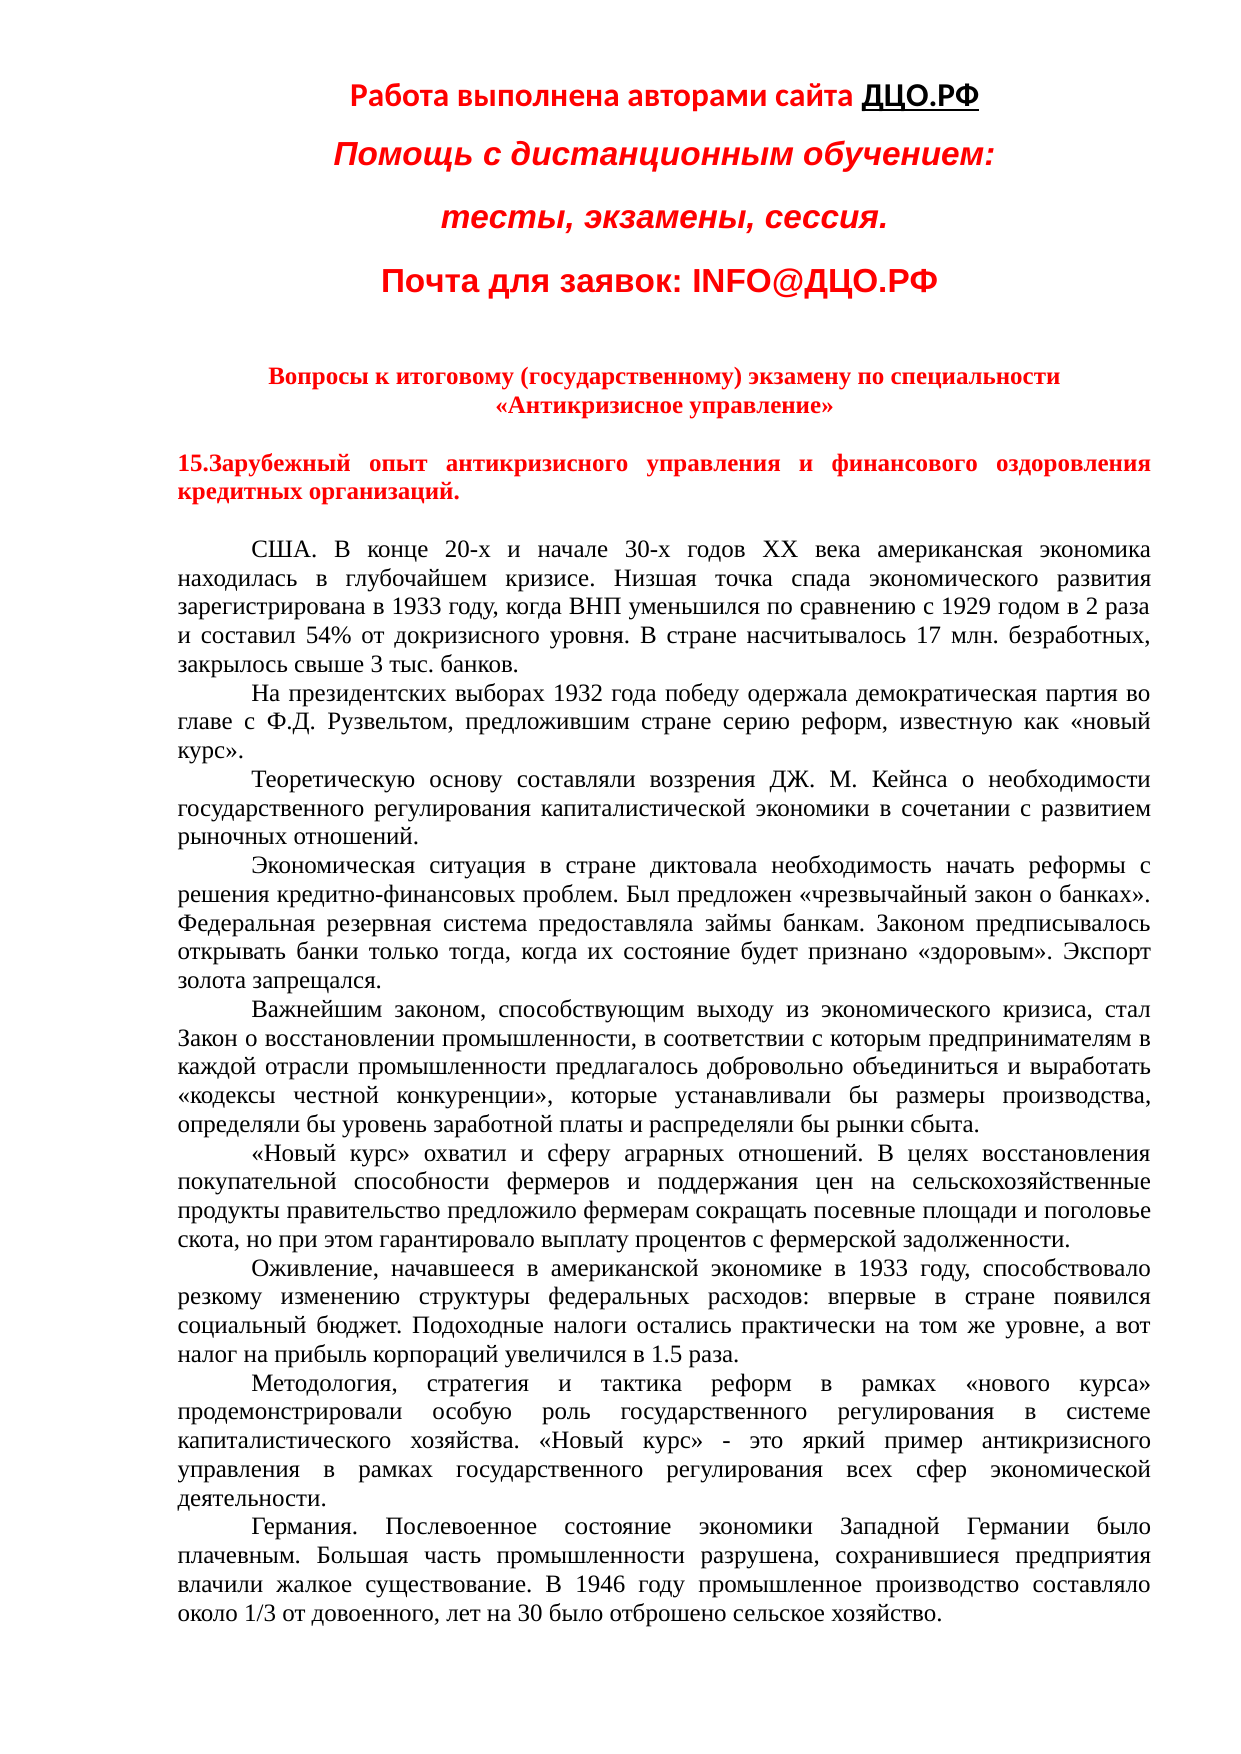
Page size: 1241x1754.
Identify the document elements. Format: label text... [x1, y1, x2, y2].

text 15.Зарубежный опыт антикризисного управления и финансового оздоровления кредитных организаций. [177, 448, 1152, 505]
text «Новый курс» охватил и сферу аграрных отношений. В целях восстановления покупательной способности фермеров и поддержания цен на сельскохозяйственные продукты правительство предложило фермерам сокращать посевные площади и поголовье скота, но при этом гарантировало выплату процентов с фермерской задолженности. [177, 1138, 1152, 1253]
text США. В конце 20-х и начале 30-х годов XX века американская экономика находилась в глубочайшем кризисе. Низшая точка спада экономического развития зарегистрирована в 1933 году, когда ВНП уменьшился по сравнению с 1929 годом в 2 раза и составил 54% от докризисного уровня. В стране насчитывалось 17 млн. безработных, закрылось свыше 3 тыс. банков. [177, 534, 1152, 678]
text Важнейшим законом, способствующим выходу из экономического кризиса, стал Закон о восстановлении промышленности, в соответствии с которым предпринимателям в каждой отрасли промышленности предлагалось добровольно объединиться и выработать «кодексы честной конкуренции», которые устанавливали бы размеры производства, определяли бы уровень заработной платы и распределяли бы рынки сбыта. [177, 994, 1152, 1138]
text Вопросы к итоговому (государственному) экзамену по специальности «Антикризисное управление» [177, 361, 1152, 419]
text Методология, стратегия и тактика реформ в рамках «нового курса» продемонстрировали особую роль государственного регулирования в системе капиталистического хозяйства. «Новый курс» - это яркий пример антикризисного управления в рамках государственного регулирования всех сфер экономической деятельности. [177, 1368, 1152, 1511]
text Теоретическую основу составляли воззрения ДЖ. М. Кейнса о необходимости государственного регулирования капиталистической экономики в сочетании с развитием рыночных отношений. [177, 764, 1152, 850]
text На президентских выборах 1932 года победу одержала демократическая партия во главе с Ф.Д. Рузвельтом, предложившим стране серию реформ, известную как «новый курс». [177, 678, 1152, 764]
text Оживление, начавшееся в американской экономике в 1933 году, способствовало резкому изменению структуры федеральных расходов: впервые в стране появился социальный бюджет. Подоходные налоги остались практически на том же уровне, а вот налог на прибыль корпораций увеличился в 1.5 раза. [177, 1253, 1152, 1368]
text Германия. Послевоенное состояние экономики Западной Германии было плачевным. Большая часть промышленности разрушена, сохранившиеся предприятия влачили жалкое существование. В 1946 году промышленное производство составляло около 1/3 от довоенного, лет на 30 было отброшено сельское хозяйство. [177, 1511, 1152, 1626]
text Экономическая ситуация в стране диктовала необходимость начать реформы с решения кредитно-финансовых проблем. Был предложен «чрезвычайный закон о банках». Федеральная резервная система предоставляла займы банкам. Законом предписывалось открывать банки только тогда, когда их состояние будет признано «здоровым». Экспорт золота запрещался. [177, 850, 1152, 994]
